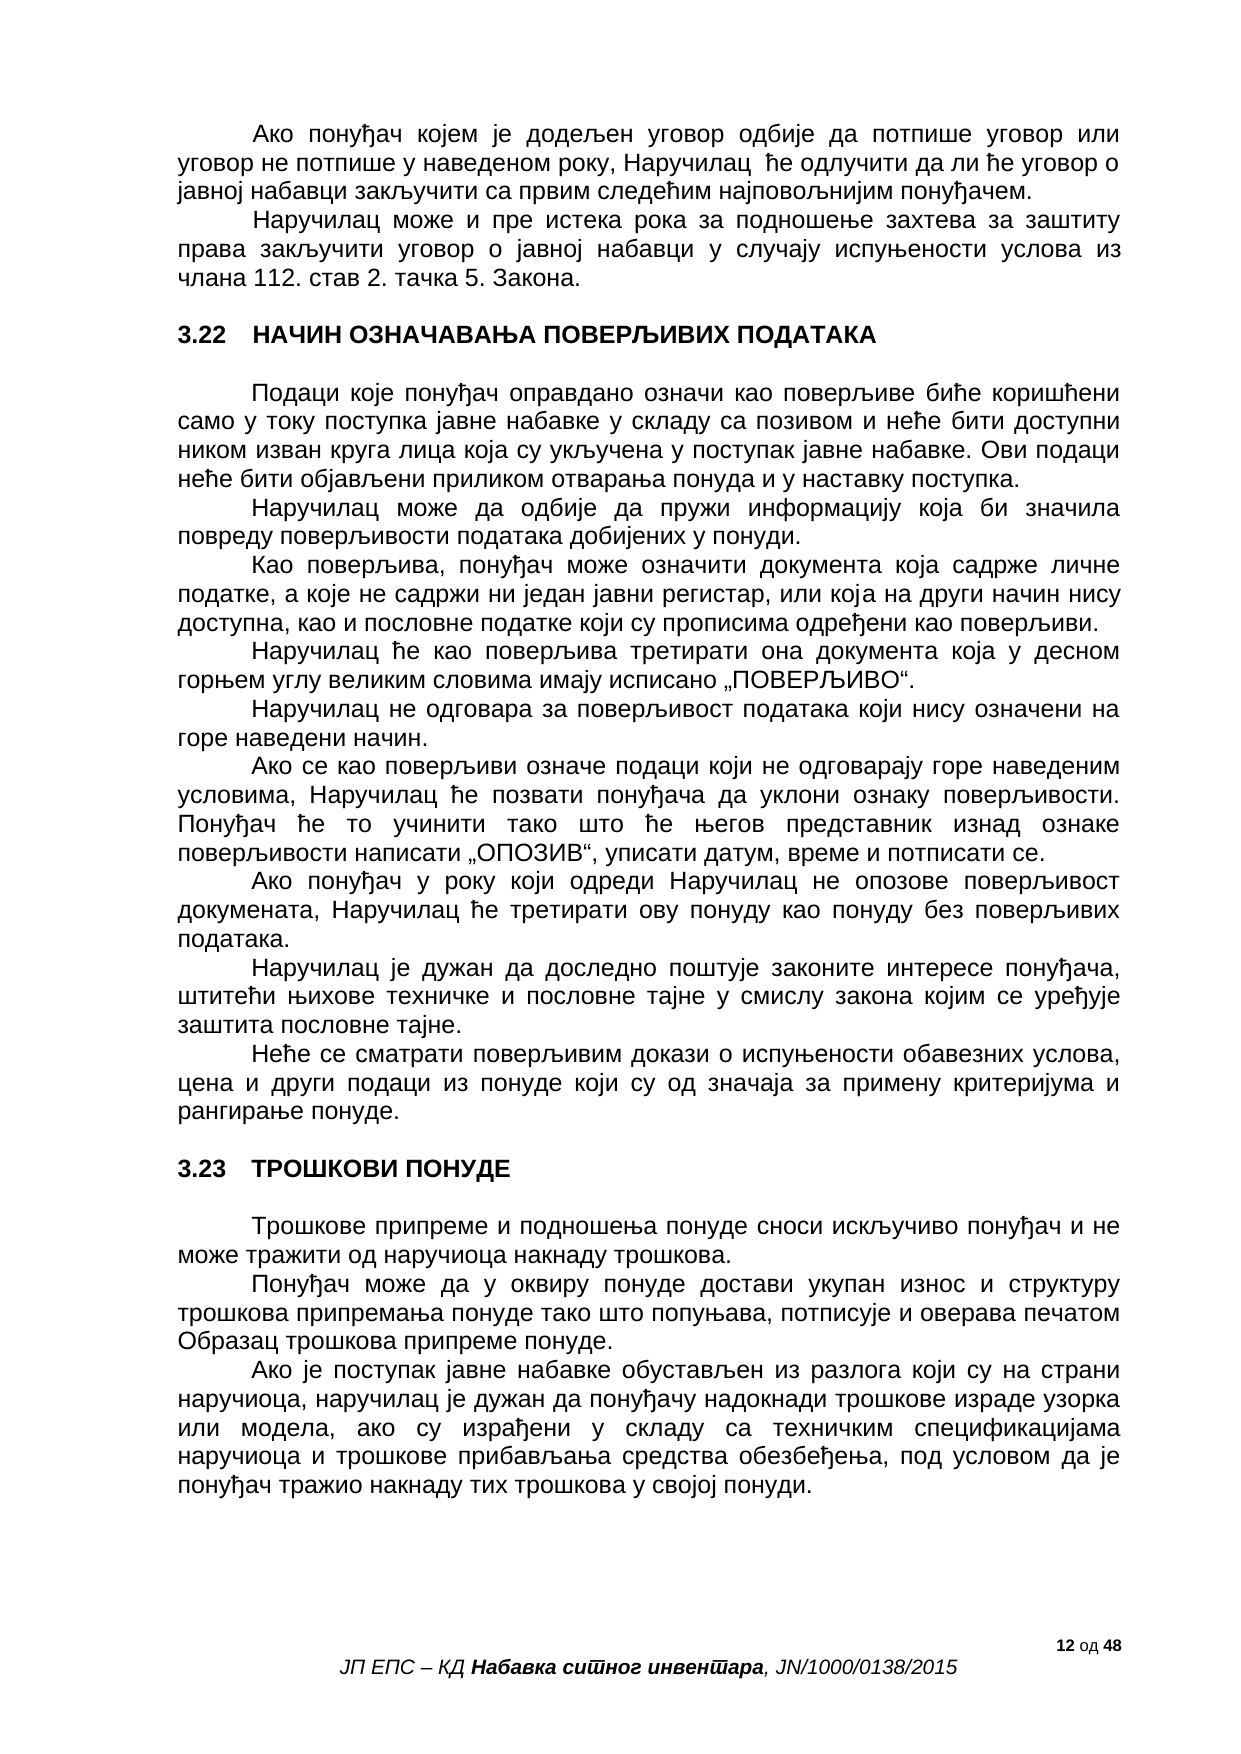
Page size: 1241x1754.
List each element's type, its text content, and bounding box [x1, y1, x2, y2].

text Наручилац не одговара за поверљивост података који нису означени на горе наведени начин. [177, 694, 1121, 751]
text Трошкове припреме и подношења понуде сноси искључиво понуђач и не може тражити од наручиоца накнаду трошкова. [177, 1211, 1121, 1269]
text Ако понуђач којем је додељен уговор одбије да потпише уговор или уговор не потпише у наведеном року, Наручилац ће одлучити да ли ће уговор о јавној набавци закључити са првим следећим најповољнијим понуђачем. [177, 119, 1121, 205]
subtitle 3.23 ТРОШКОВИ ПОНУДЕ [177, 1154, 1121, 1182]
text Подаци које понуђач оправдано означи као поверљиве биће коришћени само у току поступка јавне набавке у складу са позивом и неће бити доступни ником изван круга лица која су укључена у поступак јавне набавке. Ови подаци неће бити објављени приликом отварања понуда и у наставку поступка. [177, 377, 1121, 492]
text Ако понуђач у року који одреди Наручилац не опозове поверљивост докумената, Наручилац ће третирати ову понуду као понуду без поверљивих података. [177, 866, 1121, 952]
text Наручилац ће као поверљива третирати она документа која у десном горњем углу великим словима имају исписано „ПОВЕРЉИВО“. [177, 636, 1121, 694]
subtitle 3.22 НАЧИН ОЗНАЧАВАЊА ПОВЕРЉИВИХ ПОДАТАКА [177, 320, 1121, 349]
text Наручилац може да одбије да пружи информацију која би значила повреду поверљивости података добијених у понуди. [177, 492, 1121, 550]
text Наручилац је дужан да доследно поштује законите интересе понуђача, штитећи њихове техничке и пословне тајне у смислу закона којим се уређује заштита пословне тајне. [177, 952, 1121, 1039]
text Понуђач може да у оквиру понуде достави укупан износ и структуру трошкова припремања понуде тако што попуњава, потписује и оверава печатом Образац трошкова припреме понуде. [177, 1269, 1121, 1355]
text Ако се као поверљиви означе подаци који не одговарају горе наведеним условима, Наручилац ће позвати понуђача да уклони ознаку поверљивости. Понуђач ће то учинити тако што ће његов представник изнад ознаке поверљивости написати „ОПОЗИВ“, уписати датум, време и потписати се. [177, 751, 1121, 866]
text Ако је поступак јавне набавке обустављен из разлога који су на страни наручиоца, наручилац је дужан да понуђачу надокнади трошкове израде узорка или модела, ако су израђени у складу са техничким спецификацијама наручиоца и трошкове прибављања средства обезбеђења, под условом да је понуђач тражио накнаду тих трошкова у својој понуди. [177, 1355, 1121, 1499]
text Наручилац може и пре истека рока за подношење захтева за заштиту права закључити уговор о јавној набавци у случају испуњености услова из члана 112. став 2. тачка 5. Закона. [177, 205, 1121, 291]
text Као поверљива, понуђач може означити документа која садрже личне податке, а које не садржи ни један јавни регистар, или која на други начин нису доступна, као и пословне податке који су прописима одређени као поверљиви. [177, 550, 1121, 636]
text Неће се сматрати поверљивим докази о испуњености обавезних услова, цена и други подаци из понуде који су од значаја за примену критеријума и рангирање понуде. [177, 1039, 1121, 1125]
